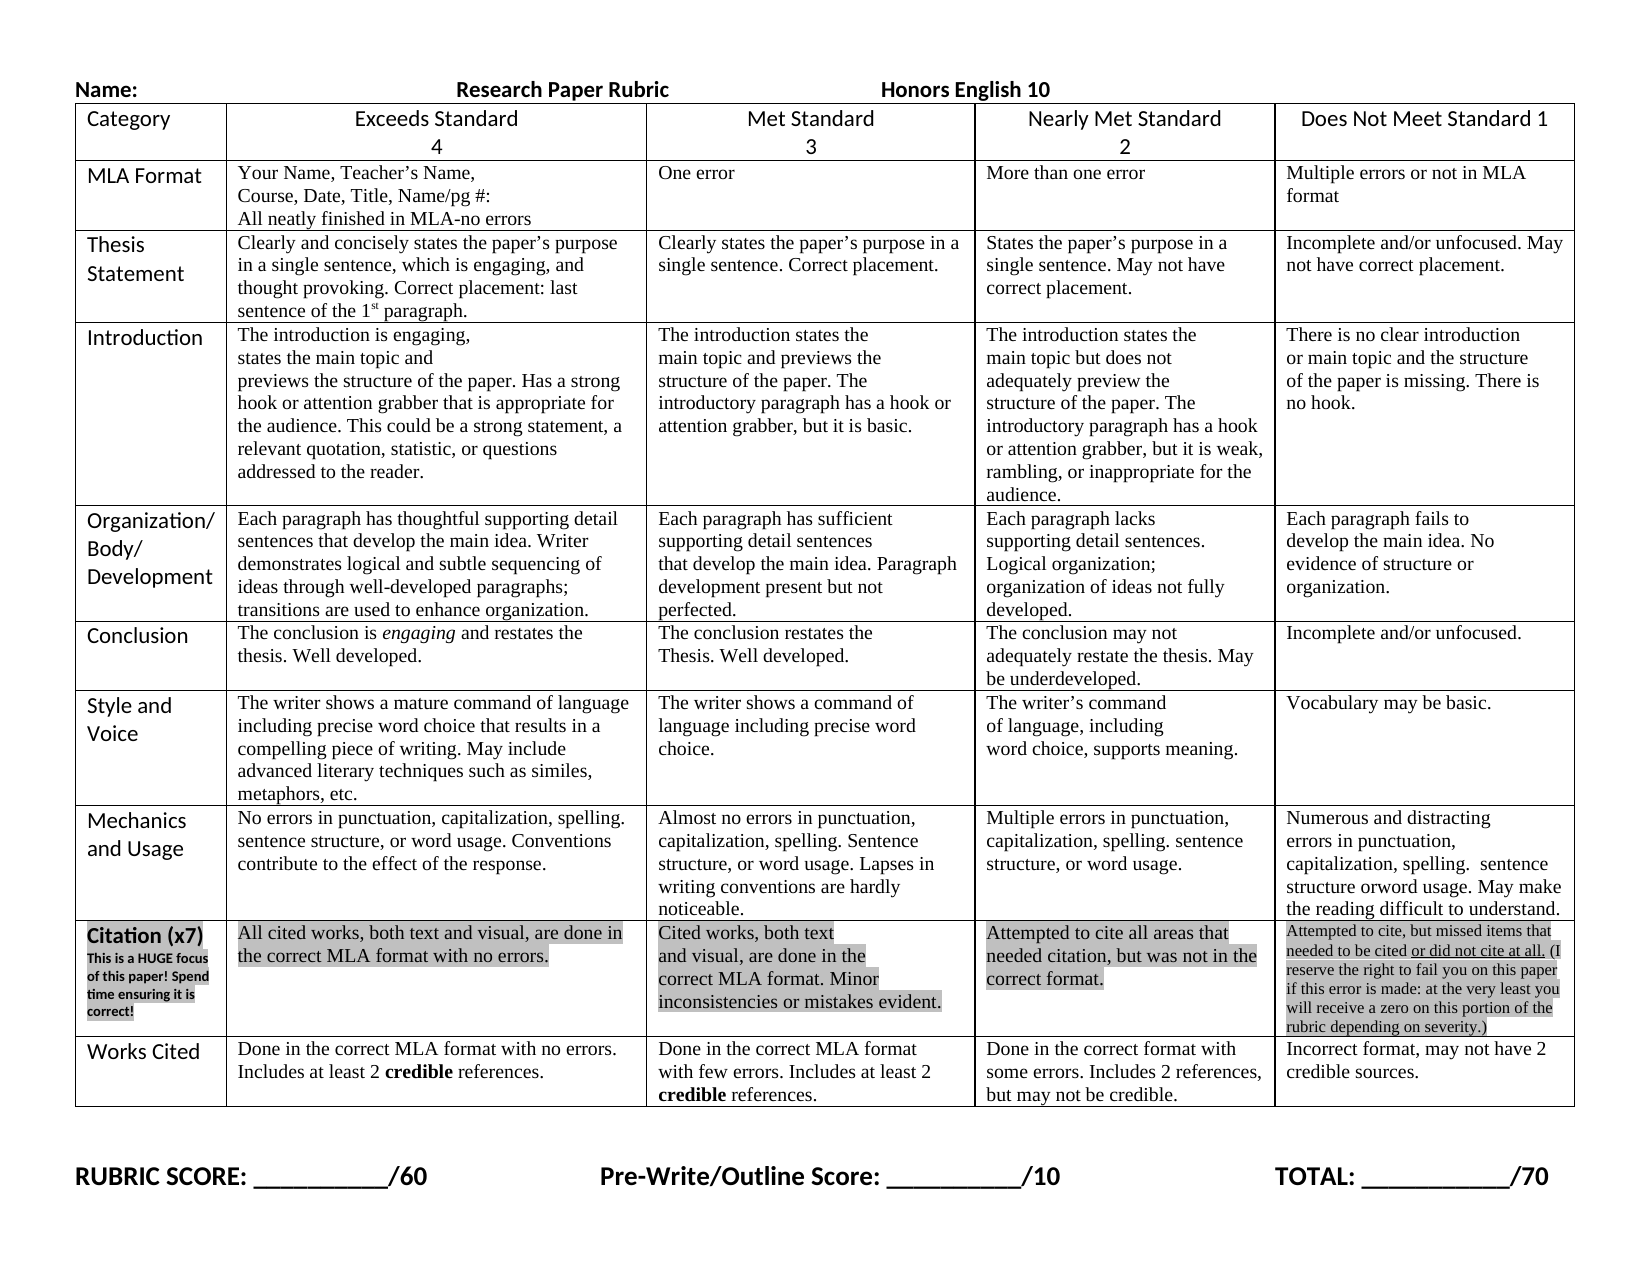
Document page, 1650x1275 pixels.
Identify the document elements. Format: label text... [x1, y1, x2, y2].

table_cell Organization/ Body/ Development [76, 506, 226, 621]
table_cell The writer’s command of language, including word choice, supports meaning. [976, 691, 1274, 805]
table_cell Incomplete and/or unfocused. May not have correct placement. [1276, 231, 1574, 322]
table_cell The writer shows a command of language including precise word choice. [647, 691, 974, 805]
table_cell Numerous and distracting errors in punctuation, capitalization, spelling. sentence structure orword usage. May make the reading difficult to understand. [1276, 806, 1574, 920]
table_cell One error [647, 161, 974, 229]
table_cell Almost no errors in punctuation, capitalization, spelling. Sentence structure, or word usage. Lapses in writing conventions are hardly noticeable. [647, 806, 974, 920]
table_cell More than one error [976, 161, 1274, 229]
table_cell The conclusion restates the Thesis. Well developed. [647, 622, 974, 690]
table_cell Multiple errors or not in MLA format [1276, 161, 1574, 229]
table_cell Conclusion [76, 622, 226, 690]
table_cell Each paragraph has thoughtful supporting detail sentences that develop the main idea. Writer demonstrates logical and subtle sequencing of ideas through well-developed paragraphs; transitions are used to enhance organization. [227, 506, 646, 621]
table_header Category [76, 104, 226, 160]
table_header Does Not Meet Standard 1 [1276, 104, 1574, 160]
table_cell Incorrect format, may not have 2 credible sources. [1276, 1037, 1574, 1106]
table_cell There is no clear introduction or main topic and the structure of the paper is missing. There is no hook. [1276, 323, 1574, 505]
table_header Met Standard 3 [647, 104, 974, 160]
table_cell Each paragraph fails to develop the main idea. No evidence of structure or organization. [1276, 506, 1574, 621]
table_cell Thesis Statement [76, 231, 226, 322]
table_cell The introduction states the main topic but does not adequately preview the structure of the paper. The introductory paragraph has a hook or attention grabber, but it is weak, rambling, or inappropriate for the audience. [976, 323, 1274, 505]
table_cell Your Name, Teacher’s Name, Course, Date, Title, Name/pg #: All neatly finished in MLA-no errors [227, 161, 646, 229]
table_cell States the paper’s purpose in a single sentence. May not have correct placement. [976, 231, 1274, 322]
text RUBRIC SCORE: __________/60 Pre-Write/Outline Score: __________/10 TOTAL: ___________/70 [75, 1159, 1575, 1192]
table_cell Incomplete and/or unfocused. [1276, 622, 1574, 690]
table_cell The writer shows a mature command of language including precise word choice that results in a compelling piece of writing. May include advanced literary techniques such as similes, metaphors, etc. [227, 691, 646, 805]
table_cell Cited works, both text and visual, are done in the correct MLA format. Minor inconsistencies or mistakes evident. [647, 921, 974, 1036]
table_cell Clearly and concisely states the paper’s purpose in a single sentence, which is engaging, and thought provoking. Correct placement: last sentence of the 1st paragraph. [227, 231, 646, 322]
table_cell Done in the correct MLA format with few errors. Includes at least 2 credible references. [647, 1037, 974, 1106]
table_cell Each paragraph lacks supporting detail sentences. Logical organization; organization of ideas not fully developed. [976, 506, 1274, 621]
table_cell Style and Voice [76, 691, 226, 805]
table_cell The conclusion is engaging and restates the thesis. Well developed. [227, 622, 646, 690]
table_cell Citation (x7) This is a HUGE focus of this paper! Spend time ensuring it is correct! [76, 921, 226, 1036]
table_cell No errors in punctuation, capitalization, spelling. sentence structure, or word usage. Conventions contribute to the effect of the response. [227, 806, 646, 920]
table_cell Clearly states the paper’s purpose in a single sentence. Correct placement. [647, 231, 974, 322]
table_cell The introduction is engaging, states the main topic and previews the structure of the paper. Has a strong hook or attention grabber that is appropriate for the audience. This could be a strong statement, a relevant quotation, statistic, or questions addressed to the reader. [227, 323, 646, 505]
table_cell Done in the correct MLA format with no errors. Includes at least 2 credible references. [227, 1037, 646, 1106]
table_cell Attempted to cite, but missed items that needed to be cited or did not cite at all. (I reserve the right to fail you on this paper if this error is made: at the very least you will receive a zero on this portion of the rubric depending on severity.) [1276, 921, 1553, 1036]
table_cell The introduction states the main topic and previews the structure of the paper. The introductory paragraph has a hook or attention grabber, but it is basic. [647, 323, 974, 505]
table_cell Each paragraph has sufficient supporting detail sentences that develop the main idea. Paragraph development present but not perfected. [647, 506, 974, 621]
table_cell Works Cited [76, 1037, 226, 1106]
table_cell Multiple errors in punctuation, capitalization, spelling. sentence structure, or word usage. [976, 806, 1274, 920]
table_cell Attempted to cite all areas that needed citation, but was not in the correct format. [976, 921, 1274, 1036]
table_cell MLA Format [76, 161, 226, 229]
table_cell Introduction [76, 323, 226, 505]
table_cell Mechanics and Usage [76, 806, 226, 920]
table_header Exceeds Standard 4 [227, 104, 646, 160]
table_header Nearly Met Standard 2 [976, 104, 1274, 160]
table_cell Vocabulary may be basic. [1276, 691, 1574, 805]
table_cell Done in the correct format with some errors. Includes 2 references, but may not be credible. [976, 1037, 1274, 1106]
table_cell All cited works, both text and visual, are done in the correct MLA format with no errors. [227, 921, 646, 1036]
table_cell The conclusion may not adequately restate the thesis. May be underdeveloped. [976, 622, 1274, 690]
